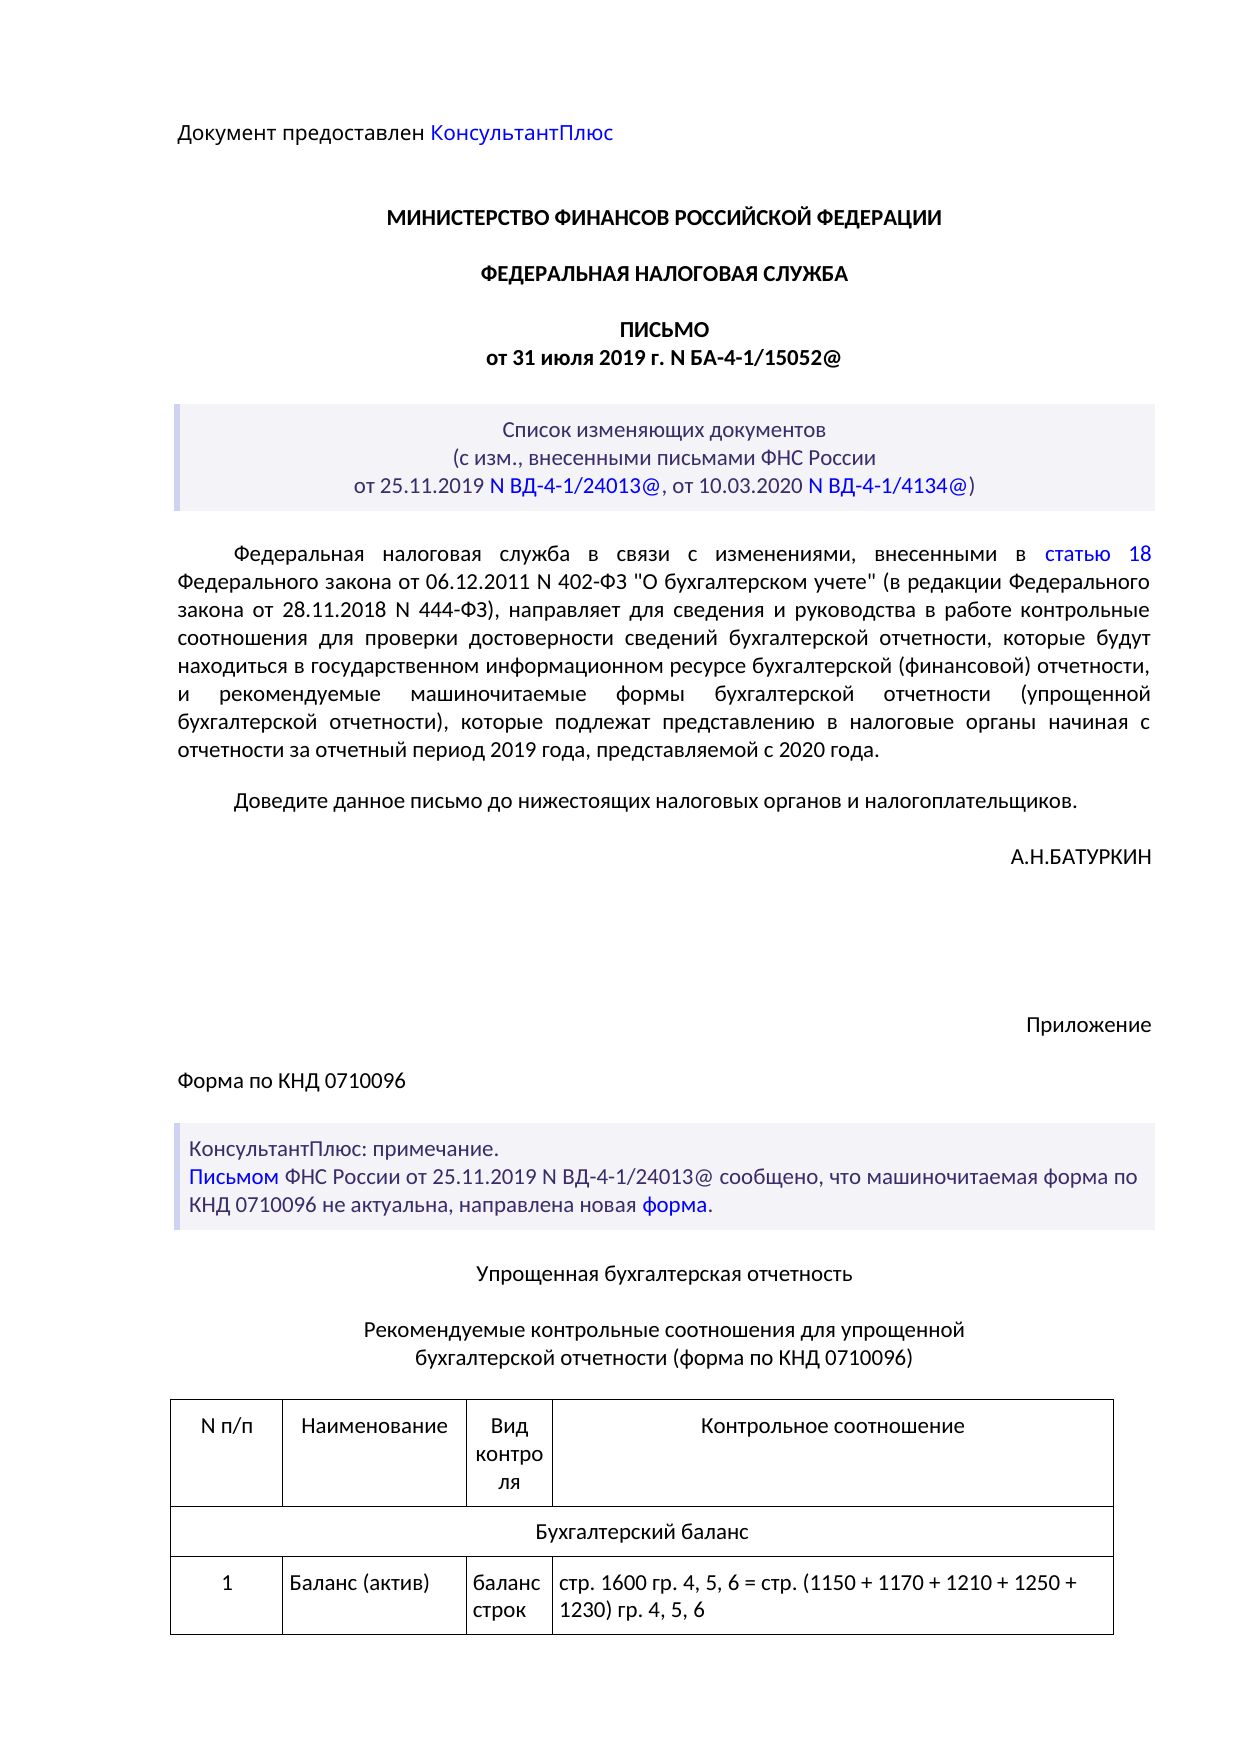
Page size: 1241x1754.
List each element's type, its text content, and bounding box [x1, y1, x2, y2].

table_cell 1 [171, 1557, 282, 1634]
title ФЕДЕРАЛЬНАЯ НАЛОГОВАЯ СЛУЖБА [177, 259, 1152, 287]
table_cell баланс строк [467, 1557, 552, 1634]
table_cell Баланс (актив) [283, 1557, 466, 1634]
text Федеральная налоговая служба в связи с изменениями, внесенными в статью 18 Федерального закона от 06.12.2011 N 402-ФЗ "О бухгалтерском учете" (в редакции Федерального закона от 28.11.2018 N 444-ФЗ), направляет для сведения и руководства в работе контрольные соотношения для проверки достоверности сведений бухгалтерской отчетности, которые будут находиться в государственном информационном ресурсе бухгалтерской (финансовой) отчетности, и рекомендуемые машиночитаемые формы бухгалтерской отчетности (упрощенной бухгалтерской отчетности), которые подлежат представлению в налоговые органы начиная с отчетности за отчетный период 2019 года, представляемой с 2020 года. [177, 539, 1152, 763]
table_header Список изменяющих документов (с изм., внесенными письмами ФНС России от 25.11.2019 N ВД-4-1/24013@, от 10.03.2020 N ВД-4-1/4134@) [180, 404, 1149, 511]
table_cell Бухгалтерский баланс [171, 1507, 1113, 1556]
title от 31 июля 2019 г. N БА-4-1/15052@ [177, 343, 1152, 371]
text Упрощенная бухгалтерская отчетность [177, 1259, 1152, 1287]
text А.Н.БАТУРКИН [177, 842, 1152, 870]
text Форма по КНД 0710096 [177, 1066, 1152, 1094]
text бухгалтерской отчетности (форма по КНД 0710096) [177, 1343, 1152, 1371]
text Приложение [177, 1010, 1152, 1038]
table_header Наименование [283, 1400, 466, 1506]
text Доведите данное письмо до нижестоящих налоговых органов и налогоплательщиков. [177, 786, 1152, 814]
table_header N п/п [171, 1400, 282, 1506]
text Рекомендуемые контрольные соотношения для упрощенной [177, 1315, 1152, 1343]
table_header Вид контроля [467, 1400, 552, 1506]
title Документ предоставлен КонсультантПлюс [177, 118, 1152, 175]
table_header КонсультантПлюс: примечание. Письмом ФНС России от 25.11.2019 N ВД-4-1/24013@ сообщено, что машиночитаемая форма по КНД 0710096 не актуальна, направлена новая форма. [180, 1123, 1149, 1230]
title ПИСЬМО [177, 315, 1152, 343]
table_header Контрольное соотношение [553, 1400, 1113, 1506]
title МИНИСТЕРСТВО ФИНАНСОВ РОССИЙСКОЙ ФЕДЕРАЦИИ [177, 203, 1152, 231]
table_cell стр. 1600 гр. 4, 5, 6 = стр. (1150 + 1170 + 1210 + 1250 + 1230) гр. 4, 5, 6 [553, 1557, 1113, 1634]
